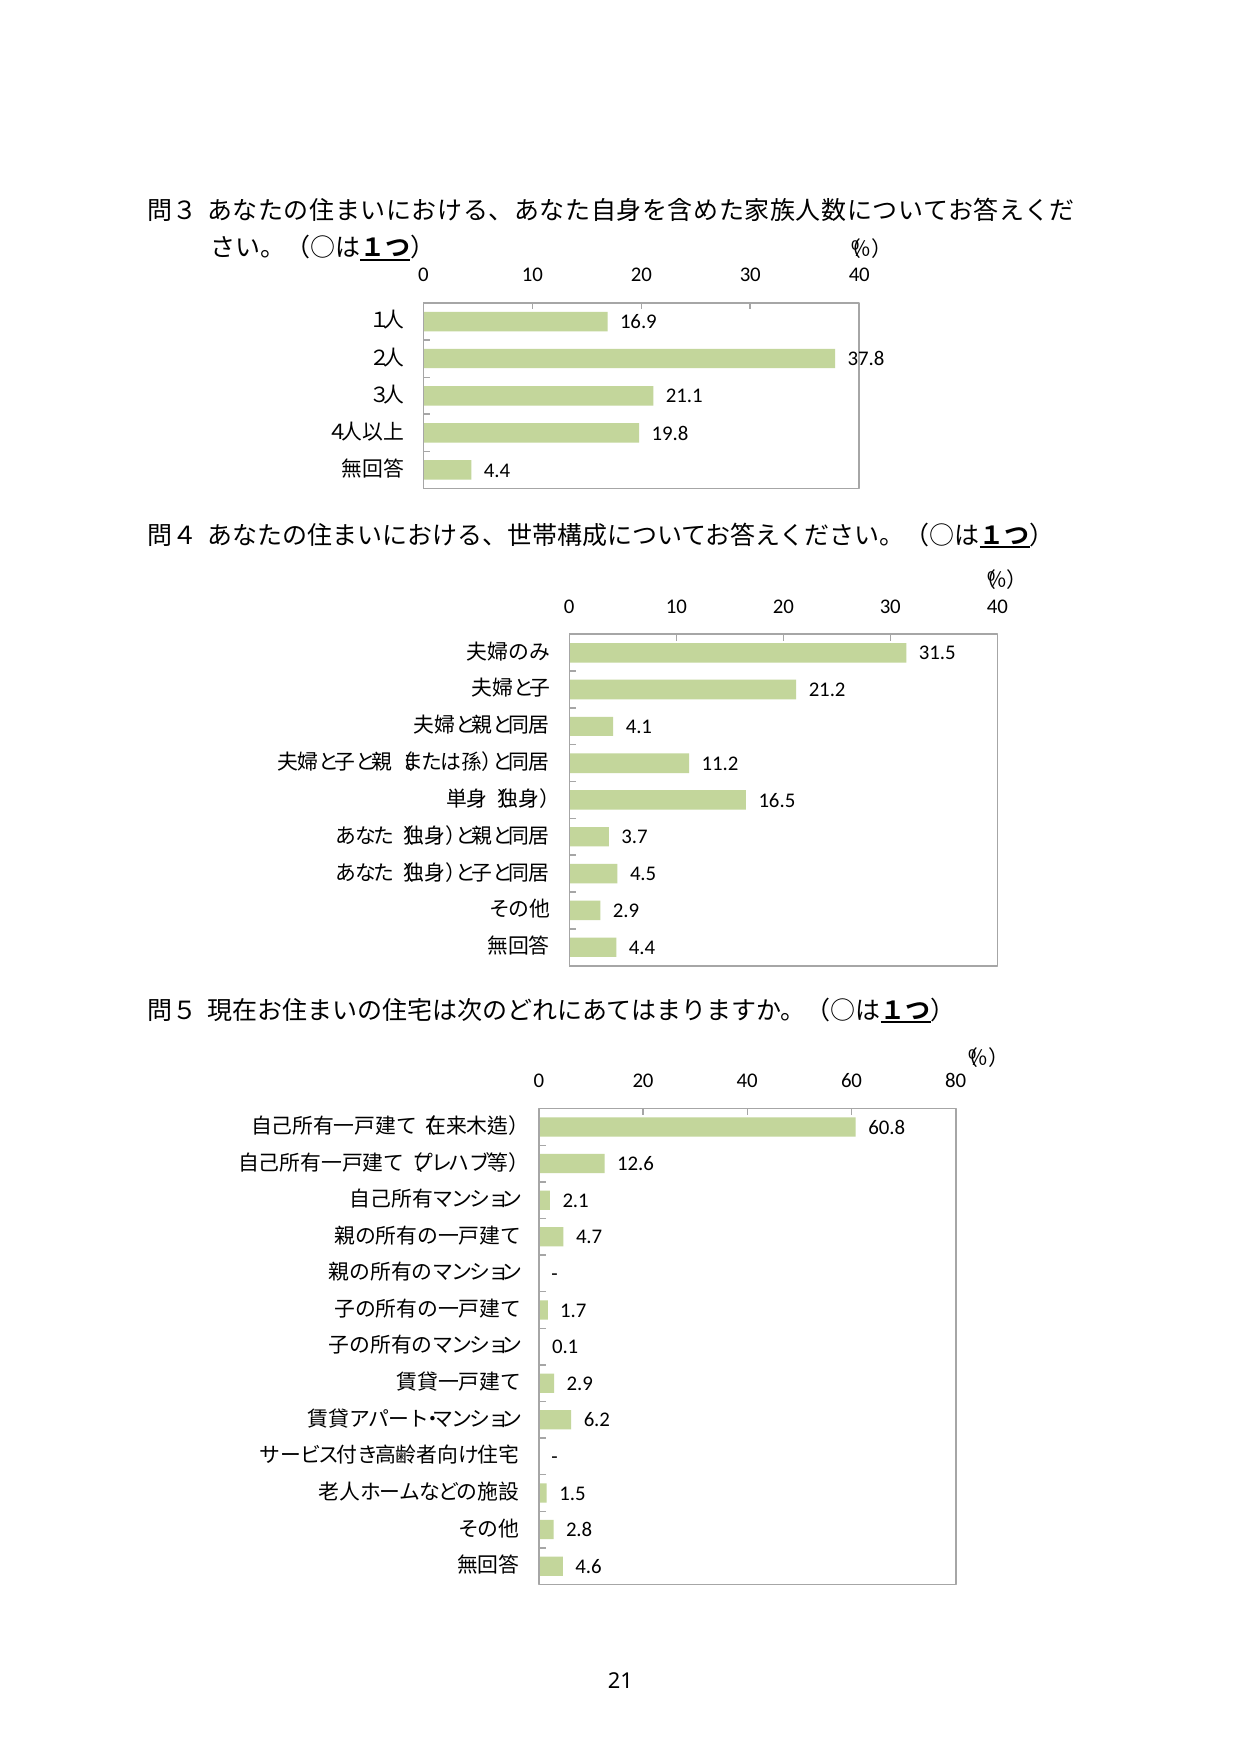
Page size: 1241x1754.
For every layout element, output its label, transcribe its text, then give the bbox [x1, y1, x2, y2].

subtitle 現在お住まいの住宅は次のどれにあてはまりますか。（○は１つ） [148, 989, 1078, 1027]
subtitle あなたの住まいにおける、世帯構成についてお答えください。（○は１つ） [148, 514, 1078, 552]
subtitle あなたの住まいにおける、あなた自身を含めた家族人数についてお答えください。（○は１つ） [148, 189, 1078, 264]
